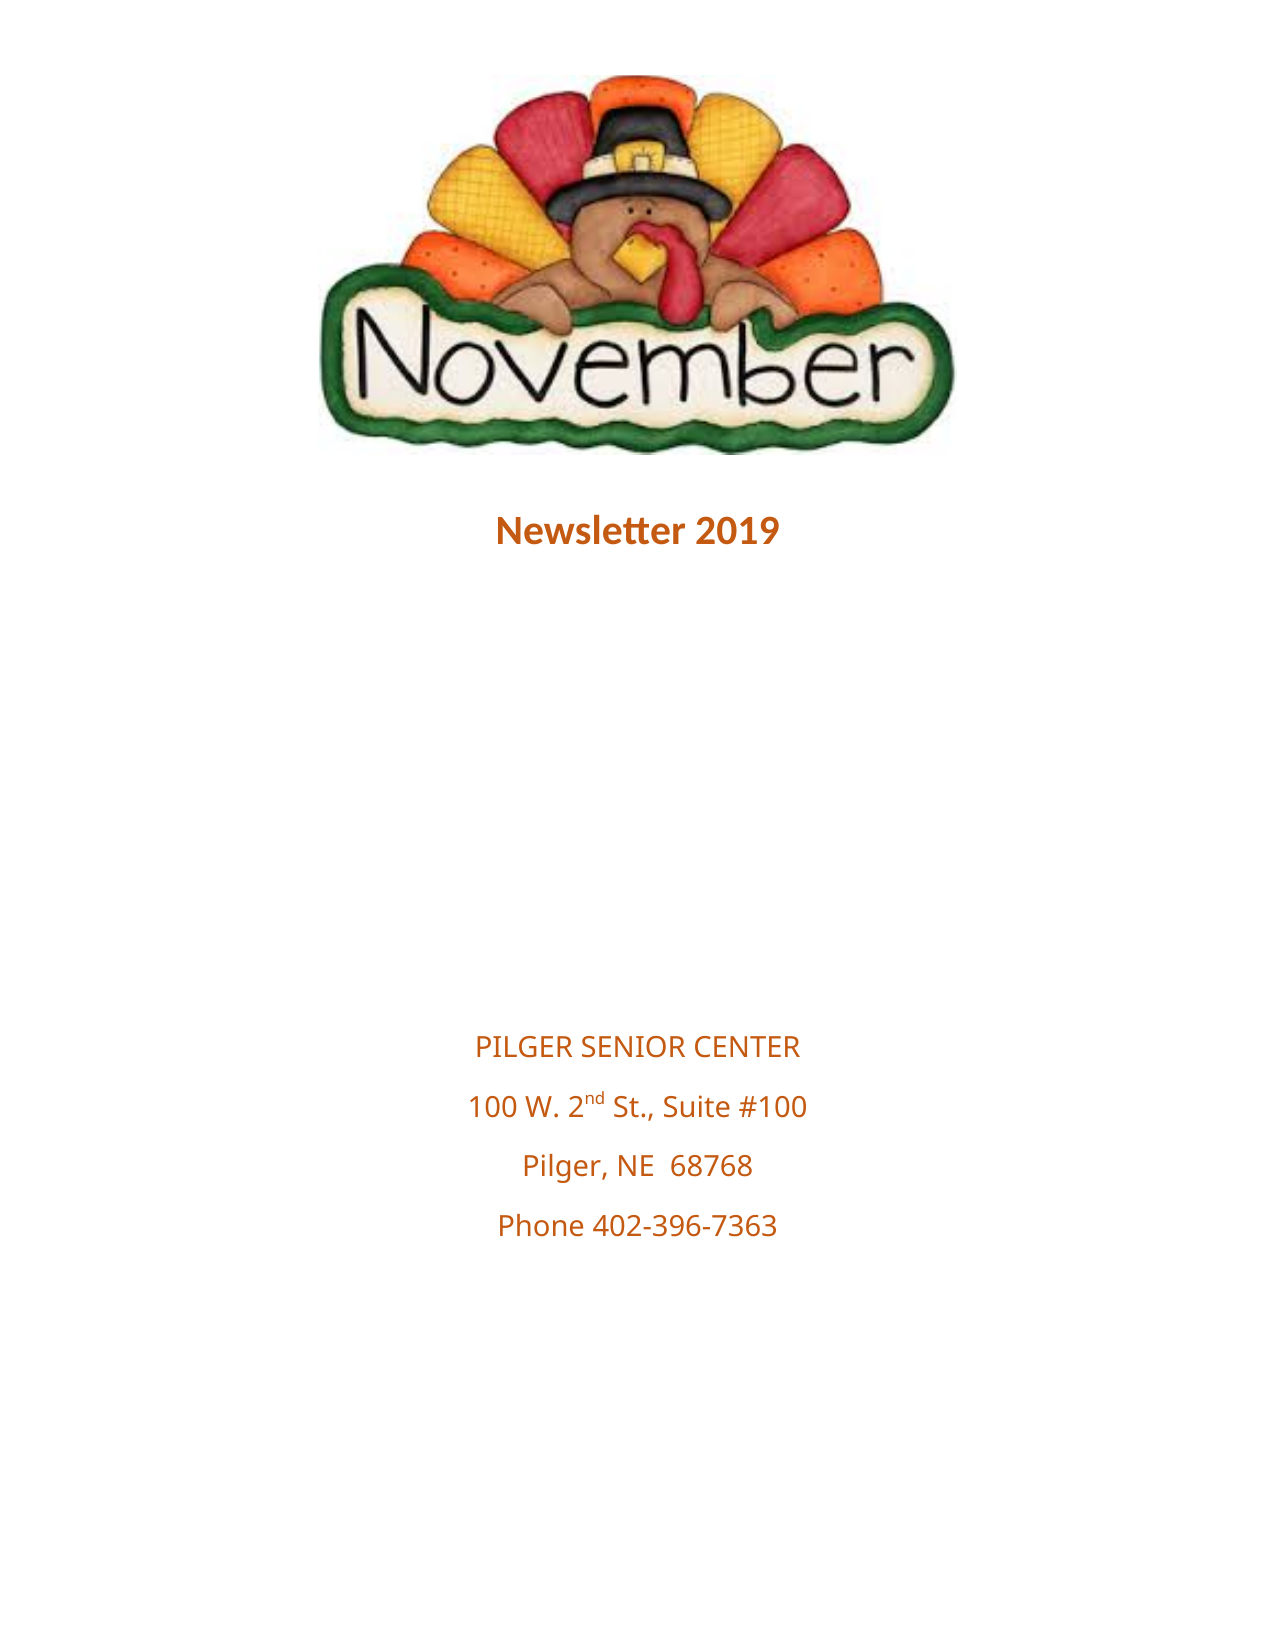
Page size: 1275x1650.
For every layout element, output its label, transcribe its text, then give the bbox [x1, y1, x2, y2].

text Pilger, NE 68768 [75, 1146, 1200, 1185]
text 100 W. 2nd St., Suite #100 [75, 1086, 1200, 1126]
text Phone 402-396-7363 [75, 1205, 1200, 1245]
picture [318, 75, 957, 455]
text Newsletter 2019 [75, 504, 1200, 555]
text PILGER SENIOR CENTER [75, 1027, 1200, 1066]
